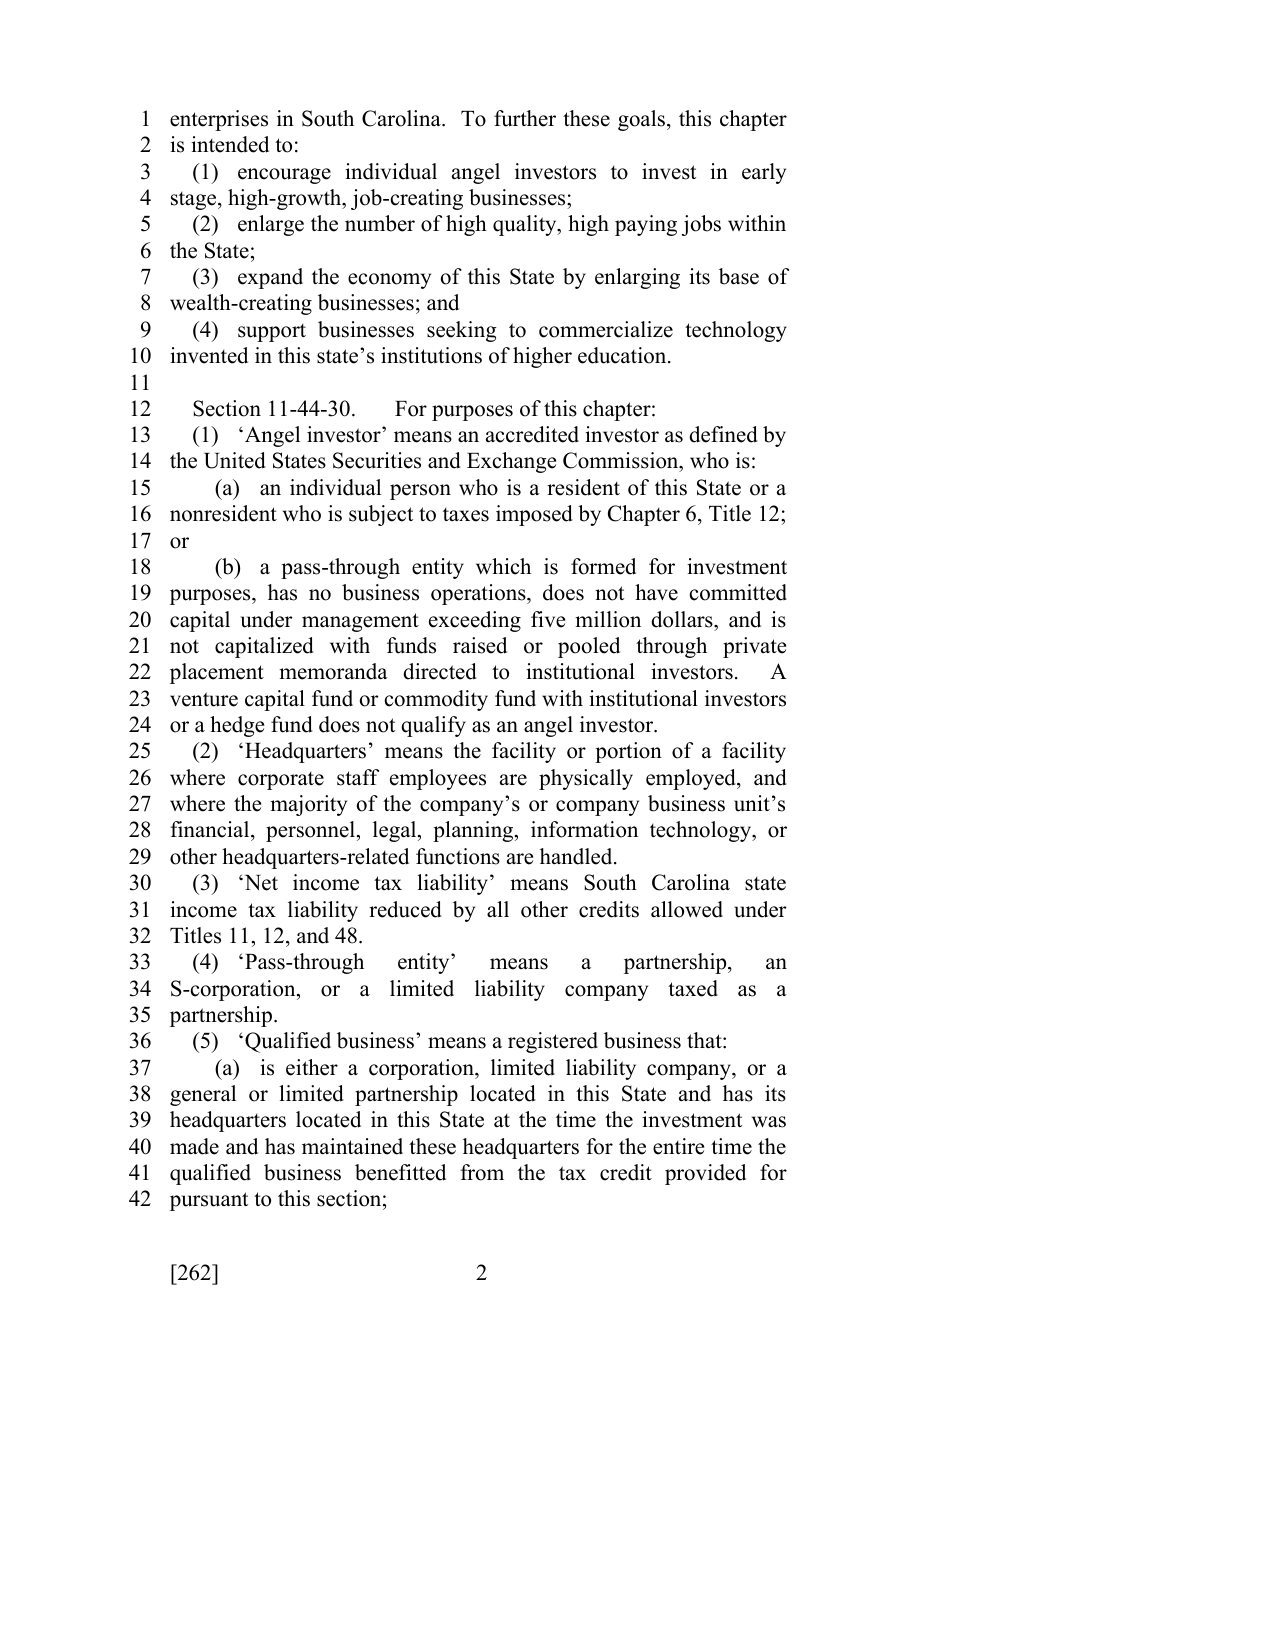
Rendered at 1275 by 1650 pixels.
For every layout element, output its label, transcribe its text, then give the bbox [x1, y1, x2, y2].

text (4) ‘Pass-through entity’ means a partnership, an S-corporation, or a limited liability company taxed as a partnership. [169, 948, 787, 1027]
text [169, 105, 787, 158]
text (1) ‘Angel investor’ means an accredited investor as defined by the United States Securities and Exchange Commission, who is: [169, 421, 787, 474]
text Section 11-44-30. For purposes of this chapter: [169, 395, 787, 421]
text (a) is either a corporation, limited liability company, or a general or limited partnership located in this State and has its headquarters located in this State at the time the investment was made and has maintained these headquarters for the entire time the qualified business benefitted from the tax credit provided for pursuant to this section; [169, 1054, 787, 1212]
text (b) a pass-through entity which is formed for investment purposes, has no business operations, does not have committed capital under management exceeding five million dollars, and is not capitalized with funds raised or pooled through private placement memoranda directed to institutional investors. A venture capital fund or commodity fund with institutional investors or a hedge fund does not qualify as an angel investor. [169, 553, 787, 737]
text (4) support businesses seeking to commercialize technology invented in this state’s institutions of higher education. [169, 316, 787, 368]
text (a) an individual person who is a resident of this State or a nonresident who is subject to taxes imposed by Chapter 6, Title 12; or [169, 474, 787, 553]
text (3) ‘Net income tax liability’ means South Carolina state income tax liability reduced by all other credits allowed under Titles 11, 12, and 48. [169, 869, 787, 948]
text (3) expand the economy of this State by enlarging its base of wealth-creating businesses; and [169, 263, 787, 316]
text (2) ‘Headquarters’ means the facility or portion of a facility where corporate staff employees are physically employed, and where the majority of the company’s or company business unit’s financial, personnel, legal, planning, information technology, or other headquarters-related functions are handled. [169, 737, 787, 869]
text (2) enlarge the number of high quality, high paying jobs within the State; [169, 210, 787, 263]
text (1) encourage individual angel investors to invest in early stage, high-growth, job-creating businesses; [169, 158, 787, 210]
text (5) ‘Qualified business’ means a registered business that: [169, 1027, 787, 1054]
